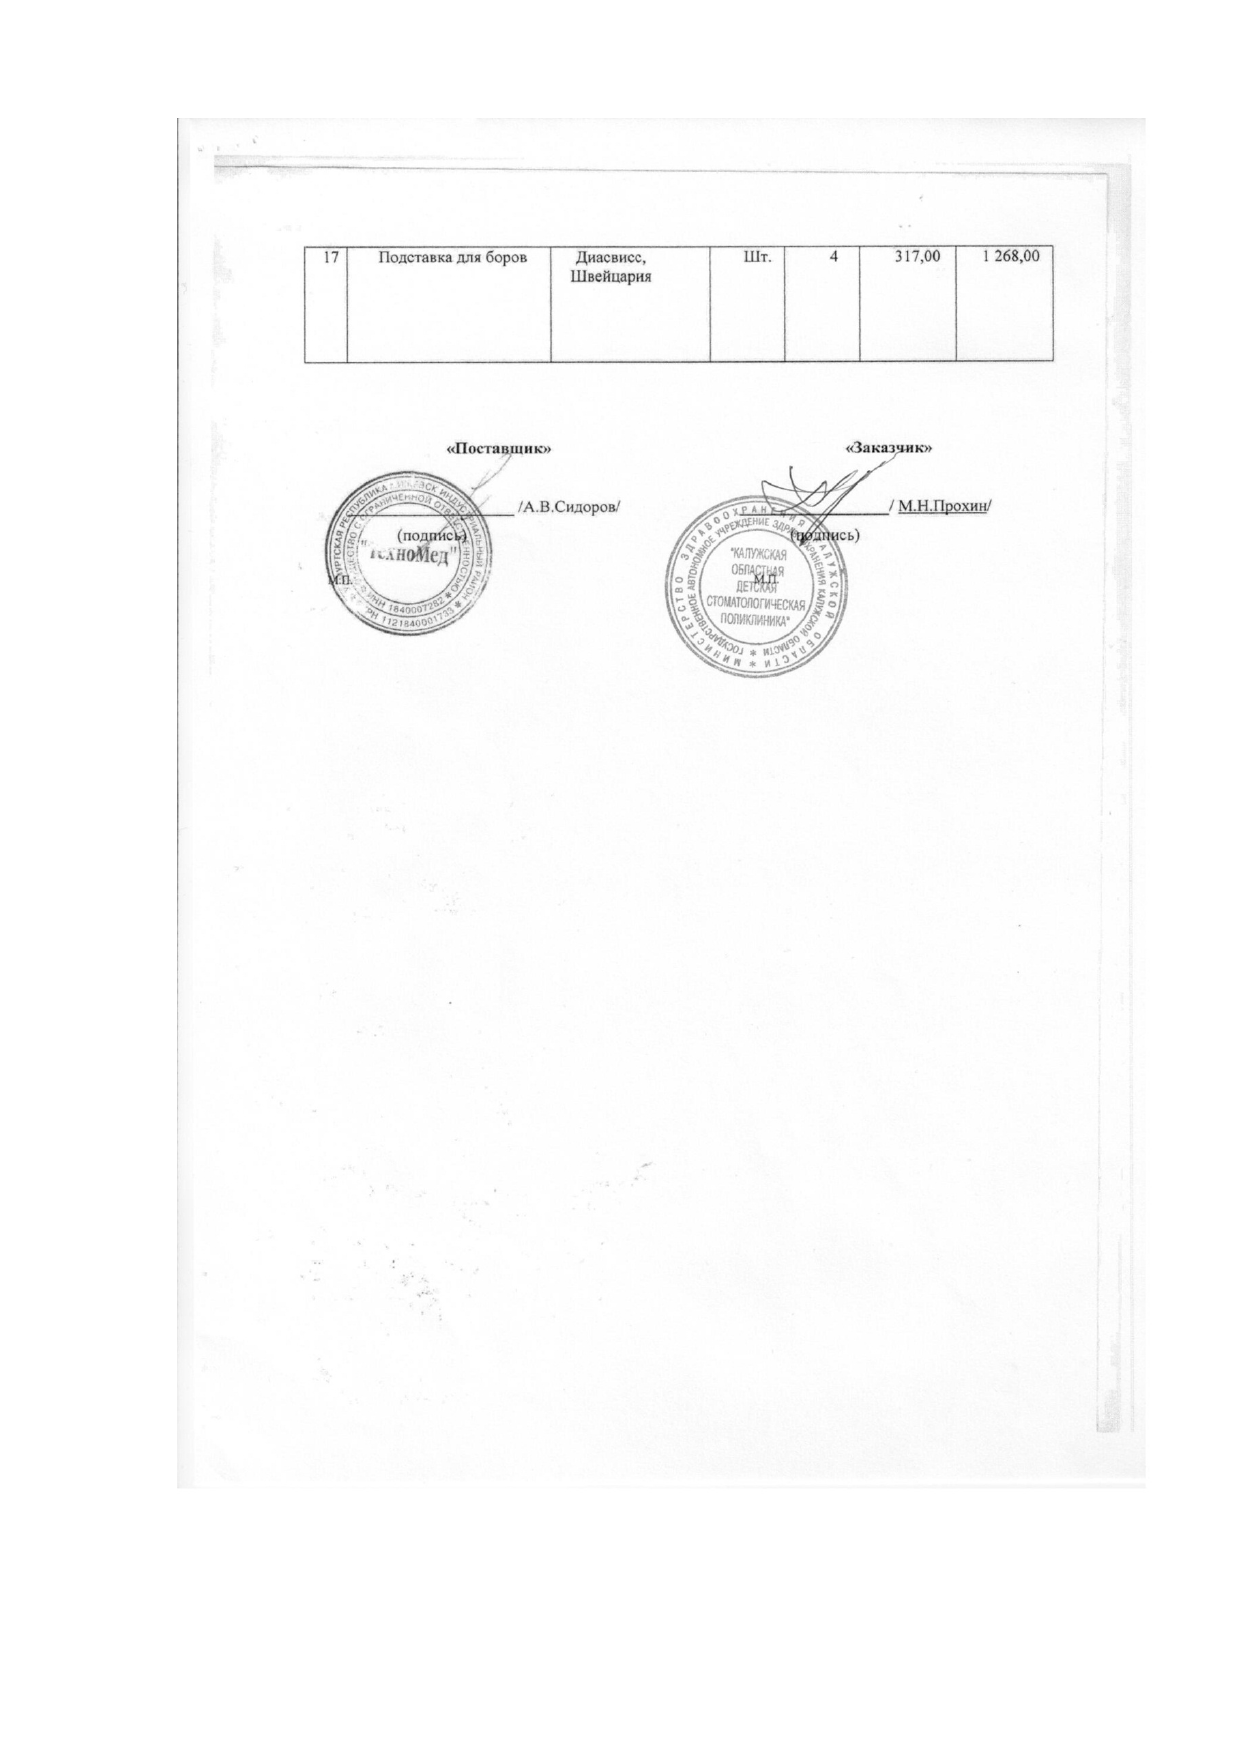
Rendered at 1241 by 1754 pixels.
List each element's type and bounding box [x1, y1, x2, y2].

picture [177, 118, 1152, 1496]
